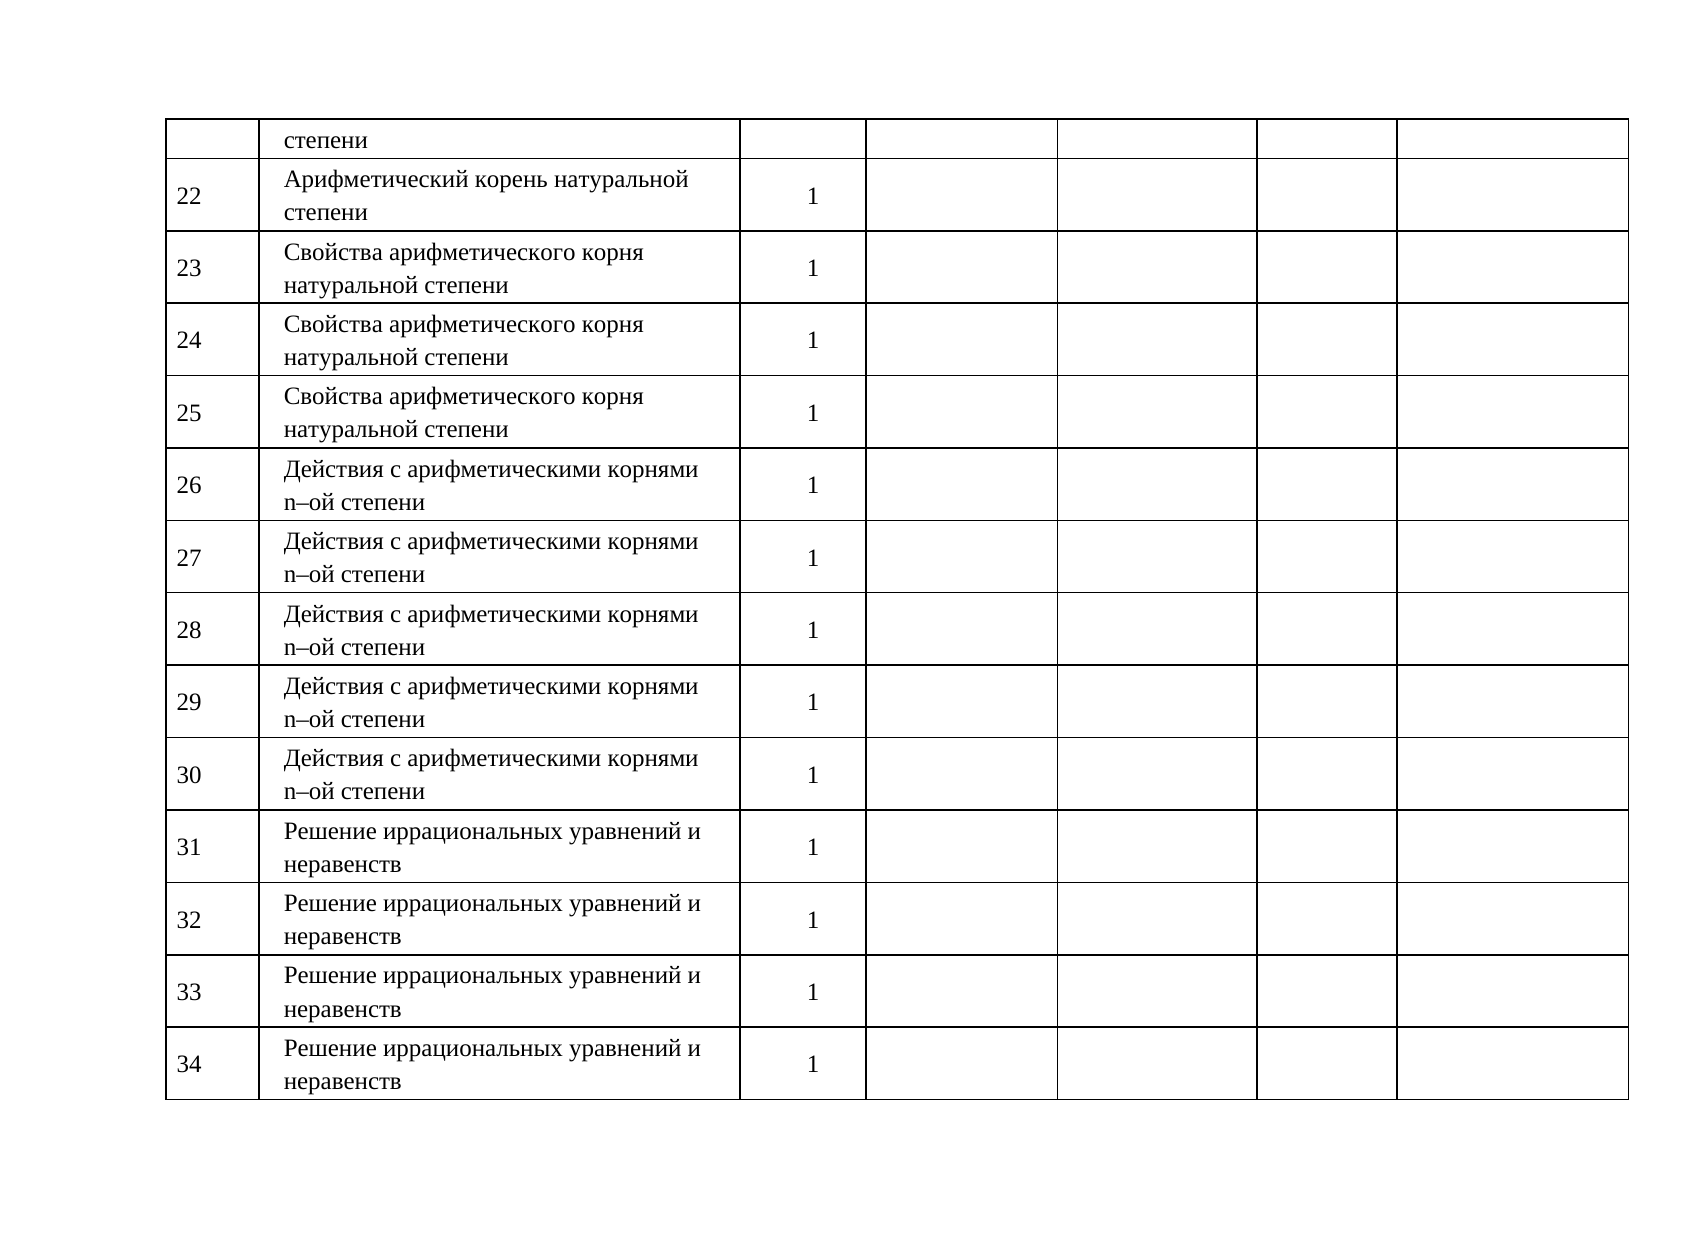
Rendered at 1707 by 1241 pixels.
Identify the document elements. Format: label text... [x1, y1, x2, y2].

table_cell [1398, 666, 1628, 737]
table_cell [1058, 883, 1256, 954]
table_cell [1258, 666, 1396, 737]
table_cell [867, 521, 1057, 592]
table_cell [1058, 1028, 1256, 1099]
table_cell 25 [167, 376, 258, 447]
table_cell 1 [741, 376, 865, 447]
table_cell 1 [741, 449, 865, 519]
table_cell 33 [167, 956, 258, 1026]
table_cell [1058, 666, 1256, 737]
table_cell [1398, 738, 1628, 809]
table_cell Свойства арифметического корня натуральной степени [260, 232, 739, 302]
table_cell [1398, 811, 1628, 881]
table_cell [1058, 449, 1256, 519]
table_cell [260, 159, 739, 230]
table_cell 1 [741, 666, 865, 737]
table_cell 1 [741, 811, 865, 881]
table_cell 22 [167, 159, 258, 230]
table_cell [1398, 956, 1628, 1026]
table_cell Действия с арифметическими корнями n–ой степени [260, 666, 739, 737]
table_cell [1398, 883, 1628, 954]
table_cell [1058, 376, 1256, 447]
table_cell [867, 232, 1057, 302]
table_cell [260, 120, 739, 157]
table_cell [1398, 593, 1628, 664]
table_cell [1258, 883, 1396, 954]
table_cell 1 [741, 1028, 865, 1099]
table_cell Действия с арифметическими корнями n–ой степени [260, 521, 739, 592]
table_cell [867, 159, 1057, 230]
table_cell 23 [167, 232, 258, 302]
table_cell [1258, 956, 1396, 1026]
table_cell 30 [167, 738, 258, 809]
table_cell [867, 120, 1057, 157]
table_cell [1398, 304, 1628, 375]
table_cell [867, 376, 1057, 447]
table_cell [260, 956, 739, 1026]
table_cell [867, 304, 1057, 375]
table_cell [1398, 1028, 1628, 1099]
table_cell 27 [167, 521, 258, 592]
table_cell [1058, 120, 1256, 157]
table_cell 1 [741, 521, 865, 592]
table_cell 29 [167, 666, 258, 737]
table_cell [867, 738, 1057, 809]
table_cell [1258, 593, 1396, 664]
table_cell [1058, 521, 1256, 592]
table_cell [1258, 449, 1396, 519]
table_cell [1258, 376, 1396, 447]
table_cell [867, 956, 1057, 1026]
table_cell 1 [741, 738, 865, 809]
table_cell [1398, 120, 1628, 157]
table_cell 1 [741, 120, 865, 157]
table_cell 1 [741, 304, 865, 375]
table_cell [867, 811, 1057, 881]
table_cell [1258, 159, 1396, 230]
table_cell Свойства арифметического корня натуральной степени [260, 304, 739, 375]
table_cell [867, 593, 1057, 664]
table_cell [260, 1028, 739, 1099]
table_cell 28 [167, 593, 258, 664]
table_cell [1398, 449, 1628, 519]
table_cell [1258, 1028, 1396, 1099]
table_cell Действия с арифметическими корнями n–ой степени [260, 449, 739, 519]
table_cell 1 [741, 159, 865, 230]
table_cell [260, 811, 739, 881]
table_cell [1398, 232, 1628, 302]
table_cell [1058, 956, 1256, 1026]
table_cell Действия с арифметическими корнями n–ой степени [260, 738, 739, 809]
table_cell [867, 449, 1057, 519]
table_cell 34 [167, 1028, 258, 1099]
table_cell [867, 883, 1057, 954]
table_cell 1 [741, 883, 865, 954]
table_cell [1258, 232, 1396, 302]
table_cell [260, 883, 739, 954]
table_cell [1258, 521, 1396, 592]
table_cell Действия с арифметическими корнями n–ой степени [260, 593, 739, 664]
table_cell 31 [167, 811, 258, 881]
table_cell [1058, 232, 1256, 302]
table_cell [1058, 593, 1256, 664]
table_cell [1058, 304, 1256, 375]
table_cell 1 [741, 956, 865, 1026]
table_cell 32 [167, 883, 258, 954]
table_cell [1058, 159, 1256, 230]
table_cell 26 [167, 449, 258, 519]
table_cell 1 [741, 593, 865, 664]
table_cell 24 [167, 304, 258, 375]
table_cell [1058, 738, 1256, 809]
table_cell [1258, 811, 1396, 881]
table_cell [1258, 120, 1396, 157]
table_cell Свойства арифметического корня натуральной степени [260, 376, 739, 447]
table_cell [867, 1028, 1057, 1099]
table_cell [1058, 811, 1256, 881]
table_cell [1258, 738, 1396, 809]
table_cell [867, 666, 1057, 737]
table_cell 21 [167, 120, 258, 157]
table_cell [1258, 304, 1396, 375]
table_cell [1398, 376, 1628, 447]
table_cell [1398, 521, 1628, 592]
table_cell [1398, 159, 1628, 230]
table_cell 1 [741, 232, 865, 302]
